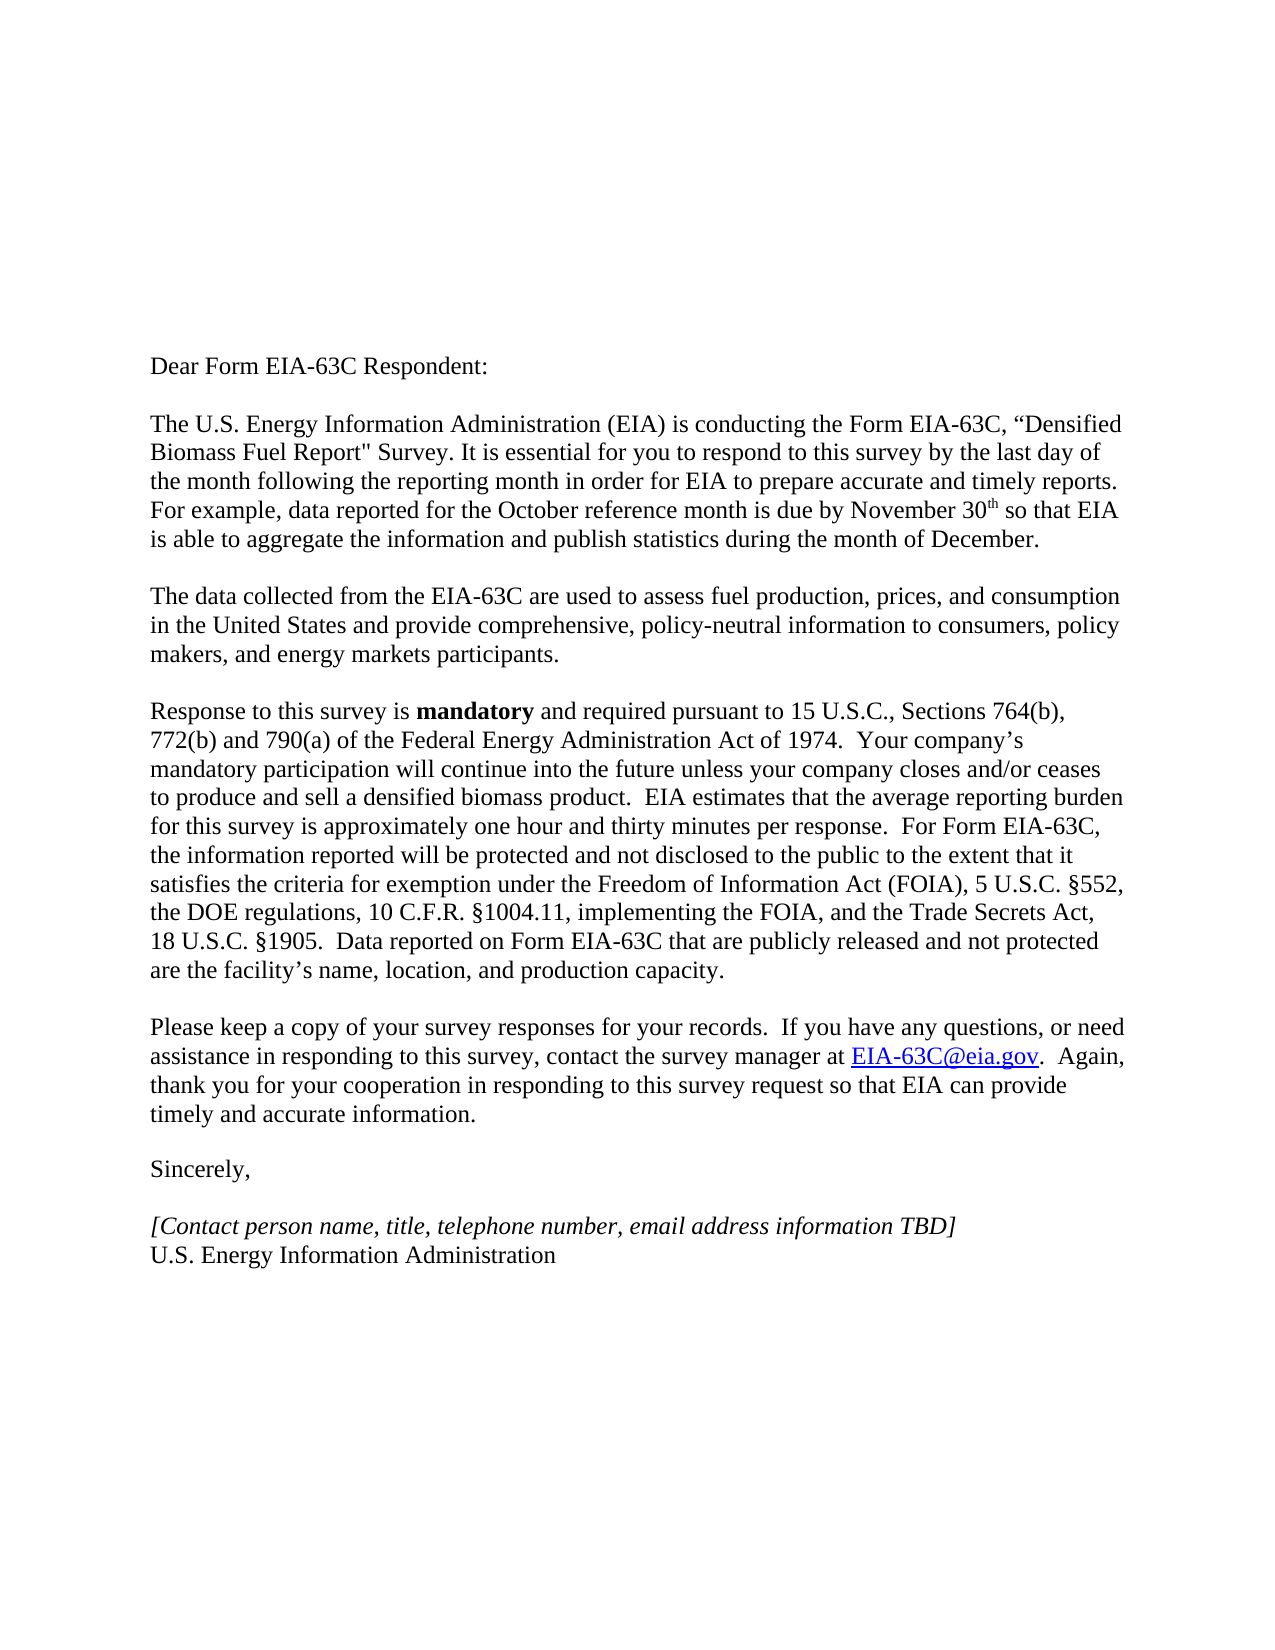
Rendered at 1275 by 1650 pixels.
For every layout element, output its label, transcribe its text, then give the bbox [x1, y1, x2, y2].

text [Contact person name, title, telephone number, email address information TBD] [150, 1211, 1125, 1240]
text The U.S. Energy Information Administration (EIA) is conducting the Form EIA-63C, “Densified Biomass Fuel Report" Survey. It is essential for you to respond to this survey by the last day of the month following the reporting month in order for EIA to prepare accurate and timely reports. For example, data reported for the October reference month is due by November 30th so that EIA is able to aggregate the information and publish statistics during the month of December. [150, 409, 1125, 552]
text Please keep a copy of your survey responses for your records. If you have any questions, or need assistance in responding to this survey, contact the survey manager at EIA-63C@eia.gov. Again, thank you for your cooperation in responding to this survey request so that EIA can provide timely and accurate information. [150, 1012, 1125, 1127]
text The data collected from the EIA-63C are used to assess fuel production, prices, and consumption in the United States and provide comprehensive, policy-neutral information to consumers, policy makers, and energy markets participants. [150, 581, 1125, 667]
text Response to this survey is mandatory and required pursuant to 15 U.S.C., Sections 764(b), 772(b) and 790(a) of the Federal Energy Administration Act of 1974. Your company’s mandatory participation will continue into the future unless your company closes and/or ceases to produce and sell a densified biomass product. EIA estimates that the average reporting burden for this survey is approximately one hour and thirty minutes per response. For Form EIA-63C, the information reported will be protected and not disclosed to the public to the extent that it satisfies the criteria for exemption under the Freedom of Information Act (FOIA), 5 U.S.C. §552, the DOE regulations, 10 C.F.R. §1004.11, implementing the FOIA, and the Trade Secrets Act, 18 U.S.C. §1905. Data reported on Form EIA-63C that are publicly released and not protected are the facility’s name, location, and production capacity. [150, 696, 1125, 984]
text Dear Form EIA-63C Respondent: [150, 351, 1125, 380]
text U.S. Energy Information Administration [150, 1240, 1125, 1269]
text Sincerely, [150, 1154, 1125, 1183]
